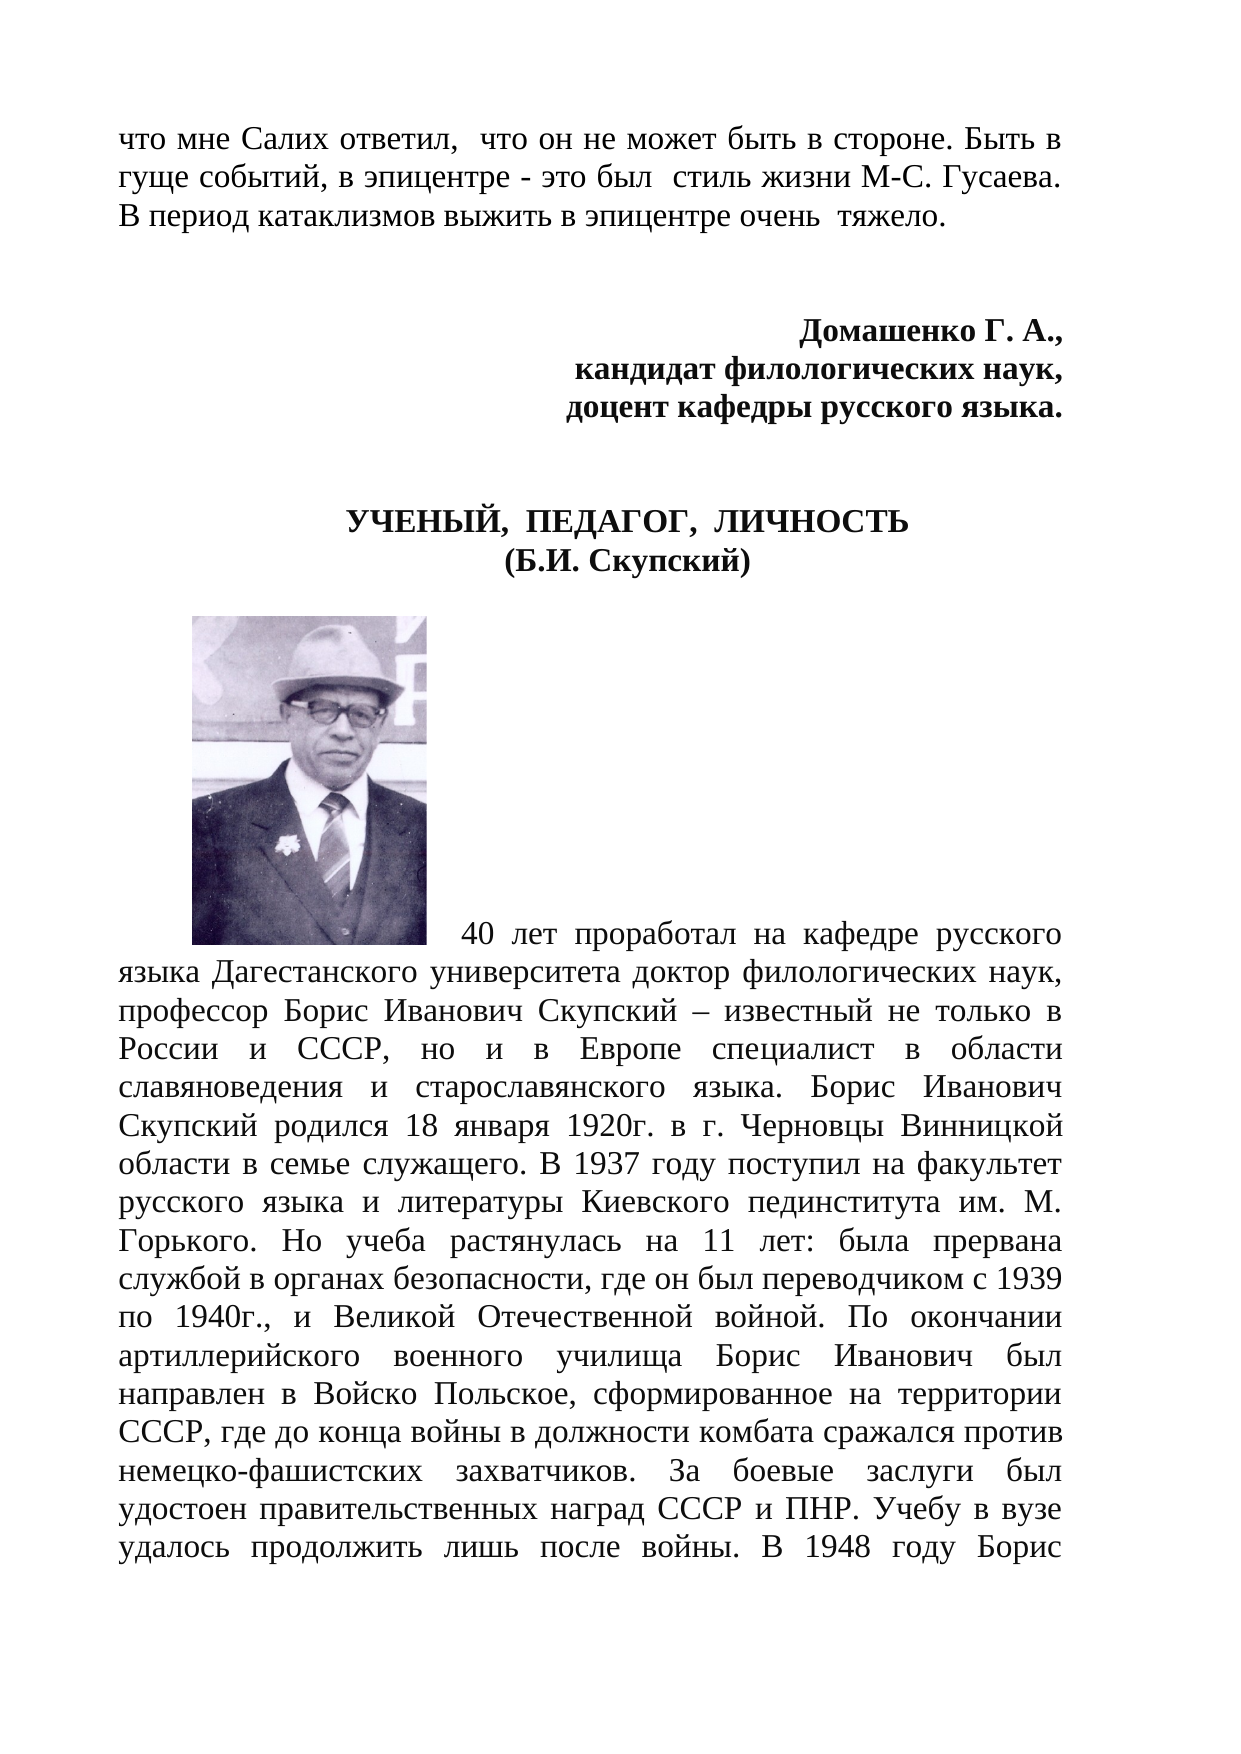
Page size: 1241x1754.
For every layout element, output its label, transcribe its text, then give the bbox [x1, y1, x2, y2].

picture [192, 616, 427, 945]
text Домашенко Г. А., [118, 310, 1063, 348]
text доцент кафедры русского языка. [118, 386, 1063, 425]
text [118, 616, 1063, 1565]
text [118, 118, 1063, 233]
text кандидат филологических наук, [118, 348, 1063, 386]
text УЧЕНЫЙ, ПЕДАГОГ, ЛИЧНОСТЬ [118, 501, 1063, 540]
text (Б.И. Скупский) [118, 540, 1063, 578]
